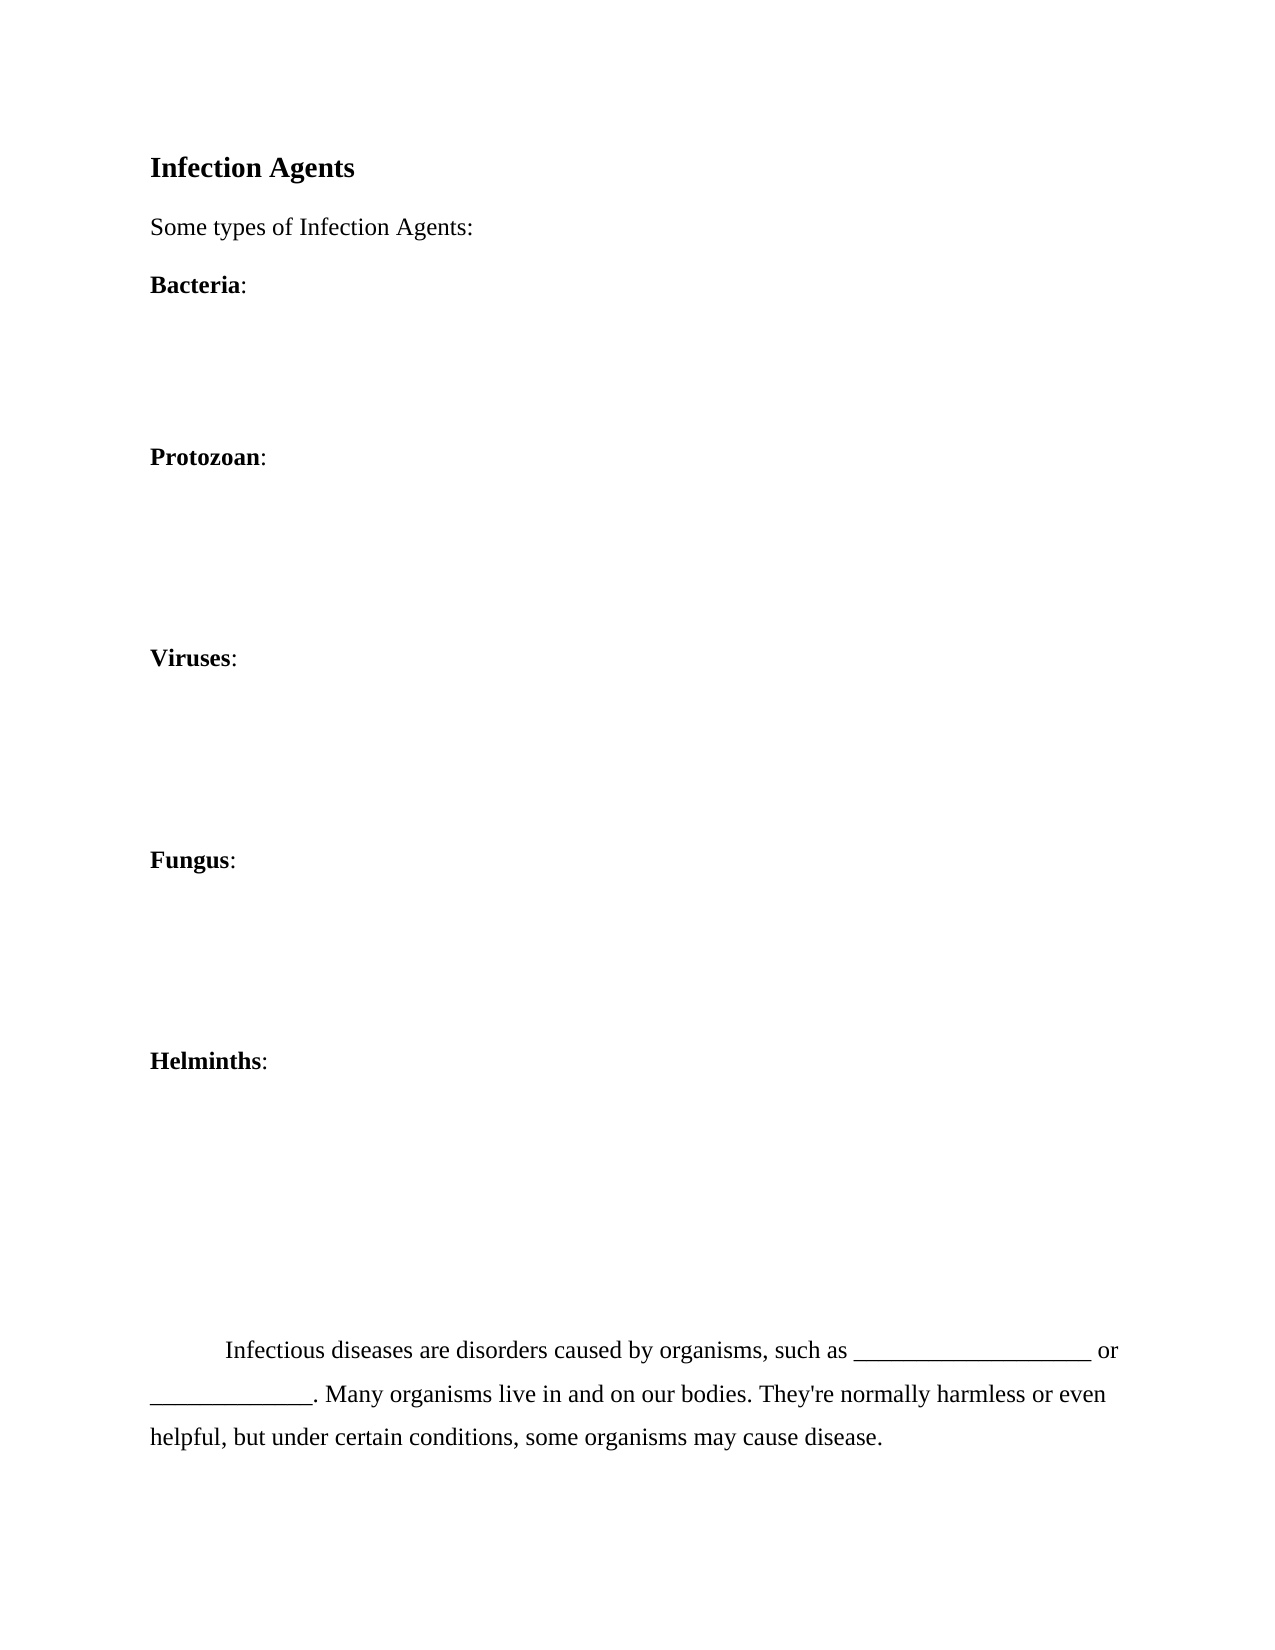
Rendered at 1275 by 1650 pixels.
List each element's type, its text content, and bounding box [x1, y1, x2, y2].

text Protozoan: [150, 442, 1125, 471]
text Fungus: [150, 845, 1125, 873]
text Viruses: [150, 643, 1125, 672]
text Some types of Infection Agents: [150, 212, 1125, 241]
text Helminths: [150, 1046, 1125, 1075]
text Infectious diseases are disorders caused by organisms, such as ___________________ or _____________. Many organisms live in and on our bodies. They're normally harmless or even helpful, but under certain conditions, some organisms may cause disease. [150, 1336, 1125, 1451]
text Bacteria: [150, 270, 1125, 298]
text Infection Agents [150, 150, 1125, 183]
